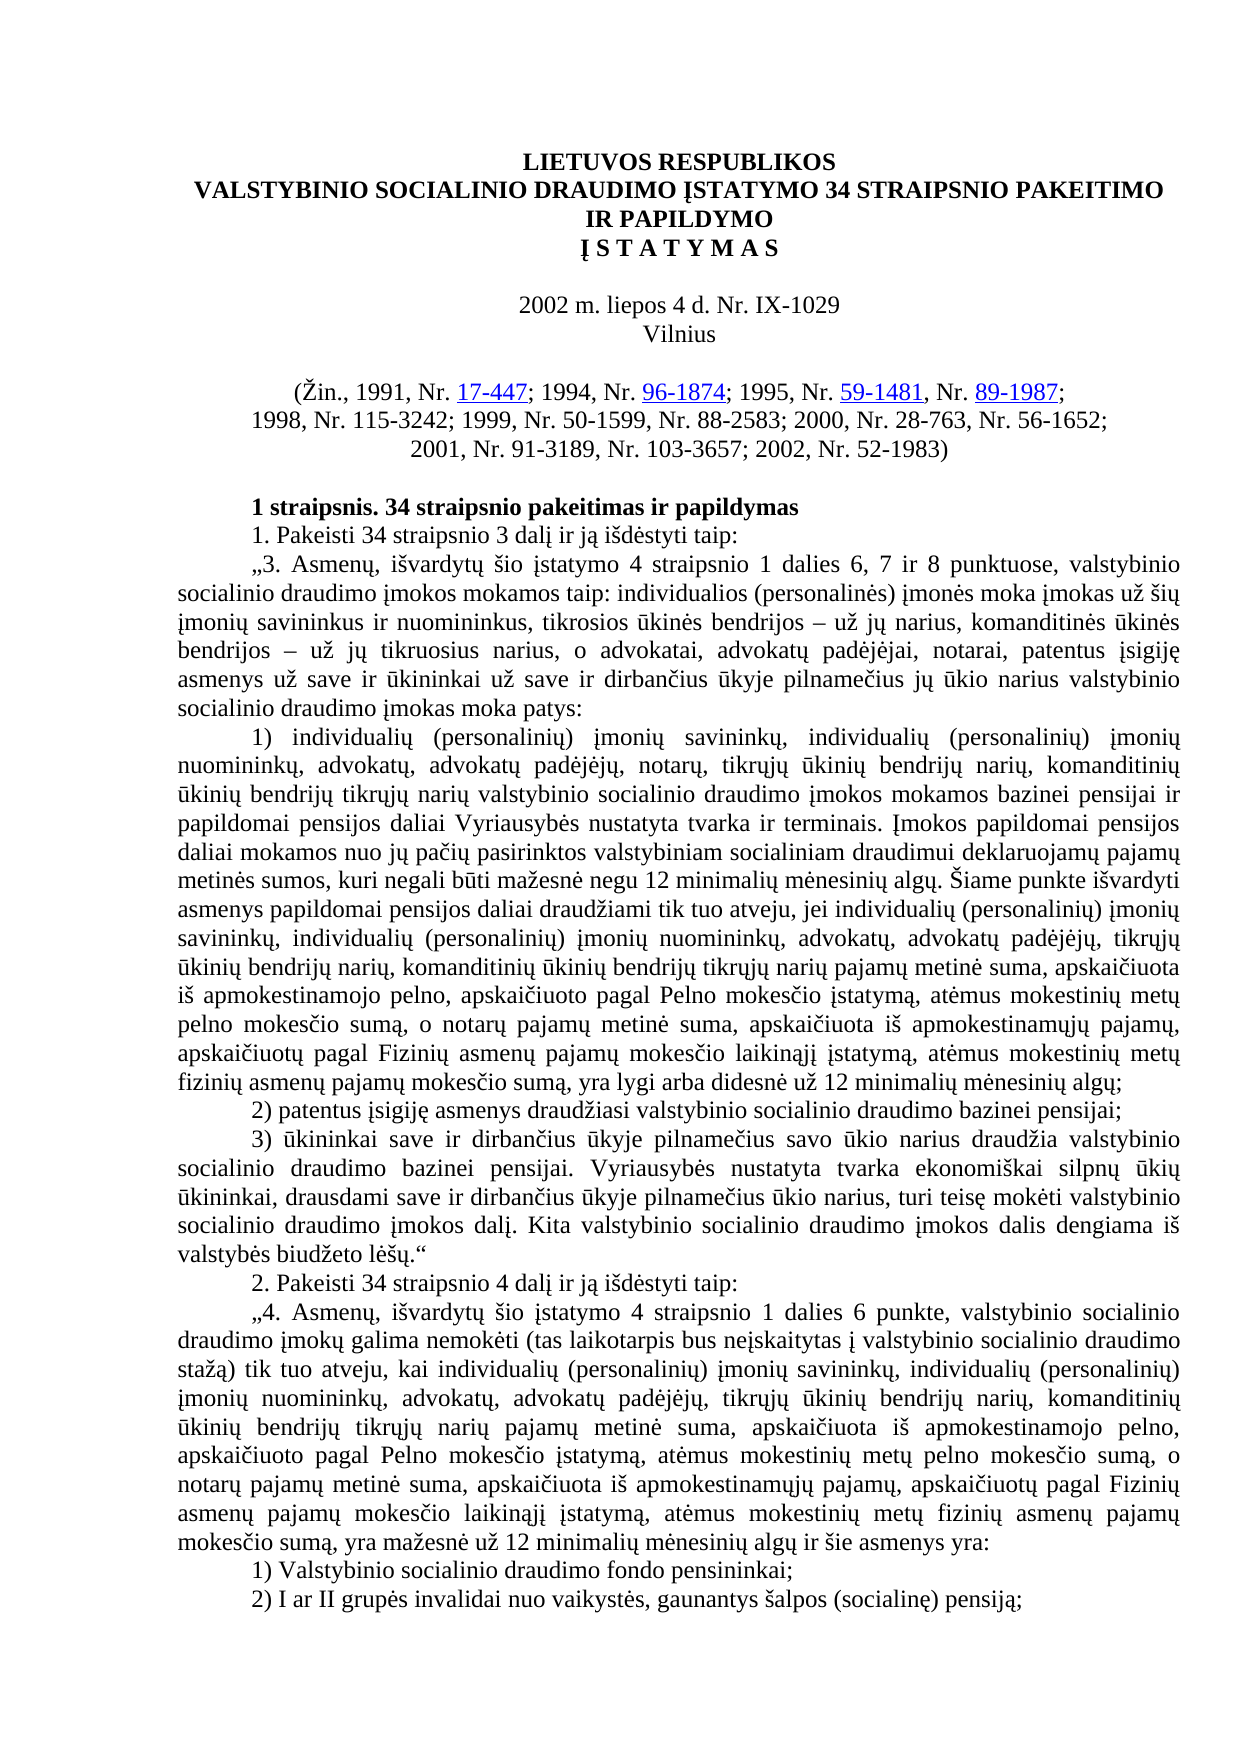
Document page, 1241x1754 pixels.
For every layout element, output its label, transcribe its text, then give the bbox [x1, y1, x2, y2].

text 2. Pakeisti 34 straipsnio 4 dalį ir ją išdėstyti taip: [177, 1268, 1181, 1297]
text VALSTYBINIO SOCIALINIO DRAUDIMO ĮSTATYMO 34 STRAIPSNIO PAKEITIMO IR PAPILDYMO [177, 176, 1181, 233]
text 1998, Nr. 115-3242; 1999, Nr. 50-1599, Nr. 88-2583; 2000, Nr. 28-763, Nr. 56-1652; [177, 406, 1181, 434]
text Vilnius [177, 319, 1181, 348]
text „3. Asmenų, išvardytų šio įstatymo 4 straipsnio 1 dalies 6, 7 ir 8 punktuose, valstybinio socialinio draudimo įmokos mokamos taip: individualios (personalinės) įmonės moka įmokas už šių įmonių savininkus ir nuomininkus, tikrosios ūkinės bendrijos – už jų narius, komanditinės ūkinės bendrijos – už jų tikruosius narius, o advokatai, advokatų padėjėjai, notarai, patentus įsigiję asmenys už save ir ūkininkai už save ir dirbančius ūkyje pilnamečius jų ūkio narius valstybinio socialinio draudimo įmokas moka patys: [177, 549, 1181, 722]
text (Žin., 1991, Nr. ; 1994, Nr. ; 1995, Nr. , Nr. ; [177, 377, 1181, 406]
text Į S T A T Y M A S [177, 233, 1181, 262]
text 2001, Nr. 91-3189, Nr. 103-3657; 2002, Nr. 52-1983) [177, 434, 1181, 463]
text 2) patentus įsigiję asmenys draudžiasi valstybinio socialinio draudimo bazinei pensijai; [177, 1096, 1181, 1124]
text 2002 m. liepos 4 d. Nr. IX-1029 [177, 291, 1181, 319]
text „4. Asmenų, išvardytų šio įstatymo 4 straipsnio 1 dalies 6 punkte, valstybinio socialinio draudimo įmokų galima nemokėti (tas laikotarpis bus neįskaitytas į valstybinio socialinio draudimo stažą) tik tuo atveju, kai individualių (personalinių) įmonių savininkų, individualių (personalinių) įmonių nuomininkų, advokatų, advokatų padėjėjų, tikrųjų ūkinių bendrijų narių, komanditinių ūkinių bendrijų tikrųjų narių pajamų metinė suma, apskaičiuota iš apmokestinamojo pelno, apskaičiuoto pagal Pelno mokesčio įstatymą, atėmus mokestinių metų pelno mokesčio sumą, o notarų pajamų metinė suma, apskaičiuota iš apmokestinamųjų pajamų, apskaičiuotų pagal Fizinių asmenų pajamų mokesčio laikinąjį įstatymą, atėmus mokestinių metų fizinių asmenų pajamų mokesčio sumą, yra mažesnė už 12 minimalių mėnesinių algų ir šie asmenys yra: [177, 1297, 1181, 1556]
text LIETUVOS RESPUBLIKOS [177, 147, 1181, 176]
text 1 straipsnis. 34 straipsnio pakeitimas ir papildymas [177, 492, 1181, 521]
text 2) I ar II grupės invalidai nuo vaikystės, gaunantys šalpos (socialinę) pensiją; [177, 1584, 1181, 1613]
text 3) ūkininkai save ir dirbančius ūkyje pilnamečius savo ūkio narius draudžia valstybinio socialinio draudimo bazinei pensijai. Vyriausybės nustatyta tvarka ekonomiškai silpnų ūkių ūkininkai, drausdami save ir dirbančius ūkyje pilnamečius ūkio narius, turi teisę mokėti valstybinio socialinio draudimo įmokos dalį. Kita valstybinio socialinio draudimo įmokos dalis dengiama iš valstybės biudžeto lėšų.“ [177, 1124, 1181, 1268]
text 1. Pakeisti 34 straipsnio 3 dalį ir ją išdėstyti taip: [177, 521, 1181, 549]
text 1) individualių (personalinių) įmonių savininkų, individualių (personalinių) įmonių nuomininkų, advokatų, advokatų padėjėjų, notarų, tikrųjų ūkinių bendrijų narių, komanditinių ūkinių bendrijų tikrųjų narių valstybinio socialinio draudimo įmokos mokamos bazinei pensijai ir papildomai pensijos daliai Vyriausybės nustatyta tvarka ir terminais. Įmokos papildomai pensijos daliai mokamos nuo jų pačių pasirinktos valstybiniam socialiniam draudimui deklaruojamų pajamų metinės sumos, kuri negali būti mažesnė negu 12 minimalių mėnesinių algų. Šiame punkte išvardyti asmenys papildomai pensijos daliai draudžiami tik tuo atveju, jei individualių (personalinių) įmonių savininkų, individualių (personalinių) įmonių nuomininkų, advokatų, advokatų padėjėjų, tikrųjų ūkinių bendrijų narių, komanditinių ūkinių bendrijų tikrųjų narių pajamų metinė suma, apskaičiuota iš apmokestinamojo pelno, apskaičiuoto pagal Pelno mokesčio įstatymą, atėmus mokestinių metų pelno mokesčio sumą, o notarų pajamų metinė suma, apskaičiuota iš apmokestinamųjų pajamų, apskaičiuotų pagal Fizinių asmenų pajamų mokesčio laikinąjį įstatymą, atėmus mokestinių metų fizinių asmenų pajamų mokesčio sumą, yra lygi arba didesnė už 12 minimalių mėnesinių algų; [177, 722, 1181, 1096]
text 1) Valstybinio socialinio draudimo fondo pensininkai; [177, 1556, 1181, 1584]
